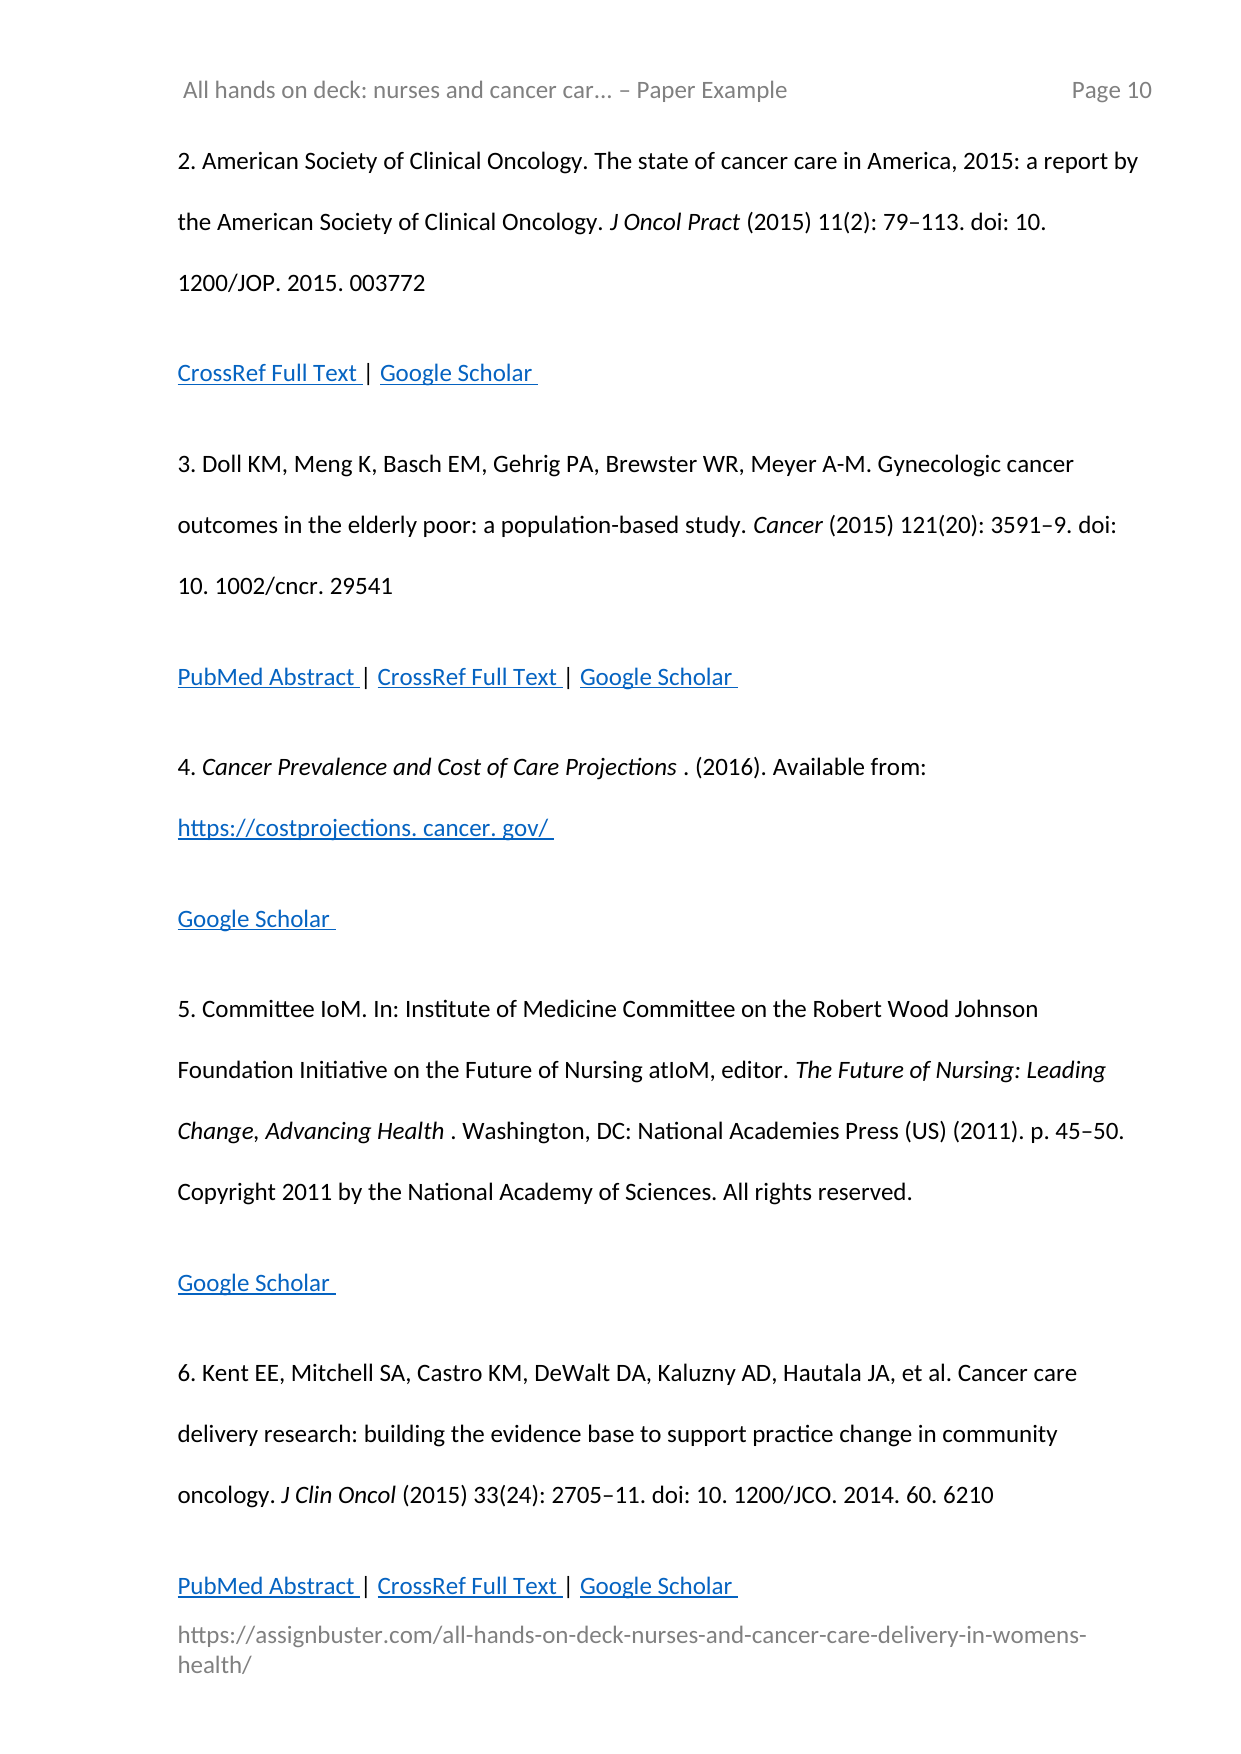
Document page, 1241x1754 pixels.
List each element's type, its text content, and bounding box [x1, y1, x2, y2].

text PubMed Abstract | CrossRef Full Text | Google Scholar [177, 1570, 1152, 1601]
text 2. American Society of Clinical Oncology. The state of cancer care in America, 2015: a report by the American Society of Clinical Oncology. J Oncol Pract (2015) 11(2): 79–113. doi: 10. 1200/JOP. 2015. 003772 [177, 145, 1152, 298]
text Google Scholar [177, 903, 1152, 933]
text PubMed Abstract | CrossRef Full Text | Google Scholar [177, 661, 1152, 691]
text CrossRef Full Text | Google Scholar [177, 358, 1152, 388]
text 5. Committee IoM. In: Institute of Medicine Committee on the Robert Wood Johnson Foundation Initiative on the Future of Nursing atIoM, editor. The Future of Nursing: Leading Change, Advancing Health . Washington, DC: National Academies Press (US) (2011). p. 45–50. Copyright 2011 by the National Academy of Sciences. All rights reserved. [177, 993, 1152, 1207]
text Google Scholar [177, 1267, 1152, 1297]
text 3. Doll KM, Meng K, Basch EM, Gehrig PA, Brewster WR, Meyer A-M. Gynecologic cancer outcomes in the elderly poor: a population-based study. Cancer (2015) 121(20): 3591–9. doi: 10. 1002/cncr. 29541 [177, 448, 1152, 601]
text 6. Kent EE, Mitchell SA, Castro KM, DeWalt DA, Kaluzny AD, Hautala JA, et al. Cancer care delivery research: building the evidence base to support practice change in community oncology. J Clin Oncol (2015) 33(24): 2705–11. doi: 10. 1200/JCO. 2014. 60. 6210 [177, 1357, 1152, 1510]
text 4. Cancer Prevalence and Cost of Care Projections . (2016). Available from: https://costprojections. cancer. gov/ [177, 751, 1152, 843]
